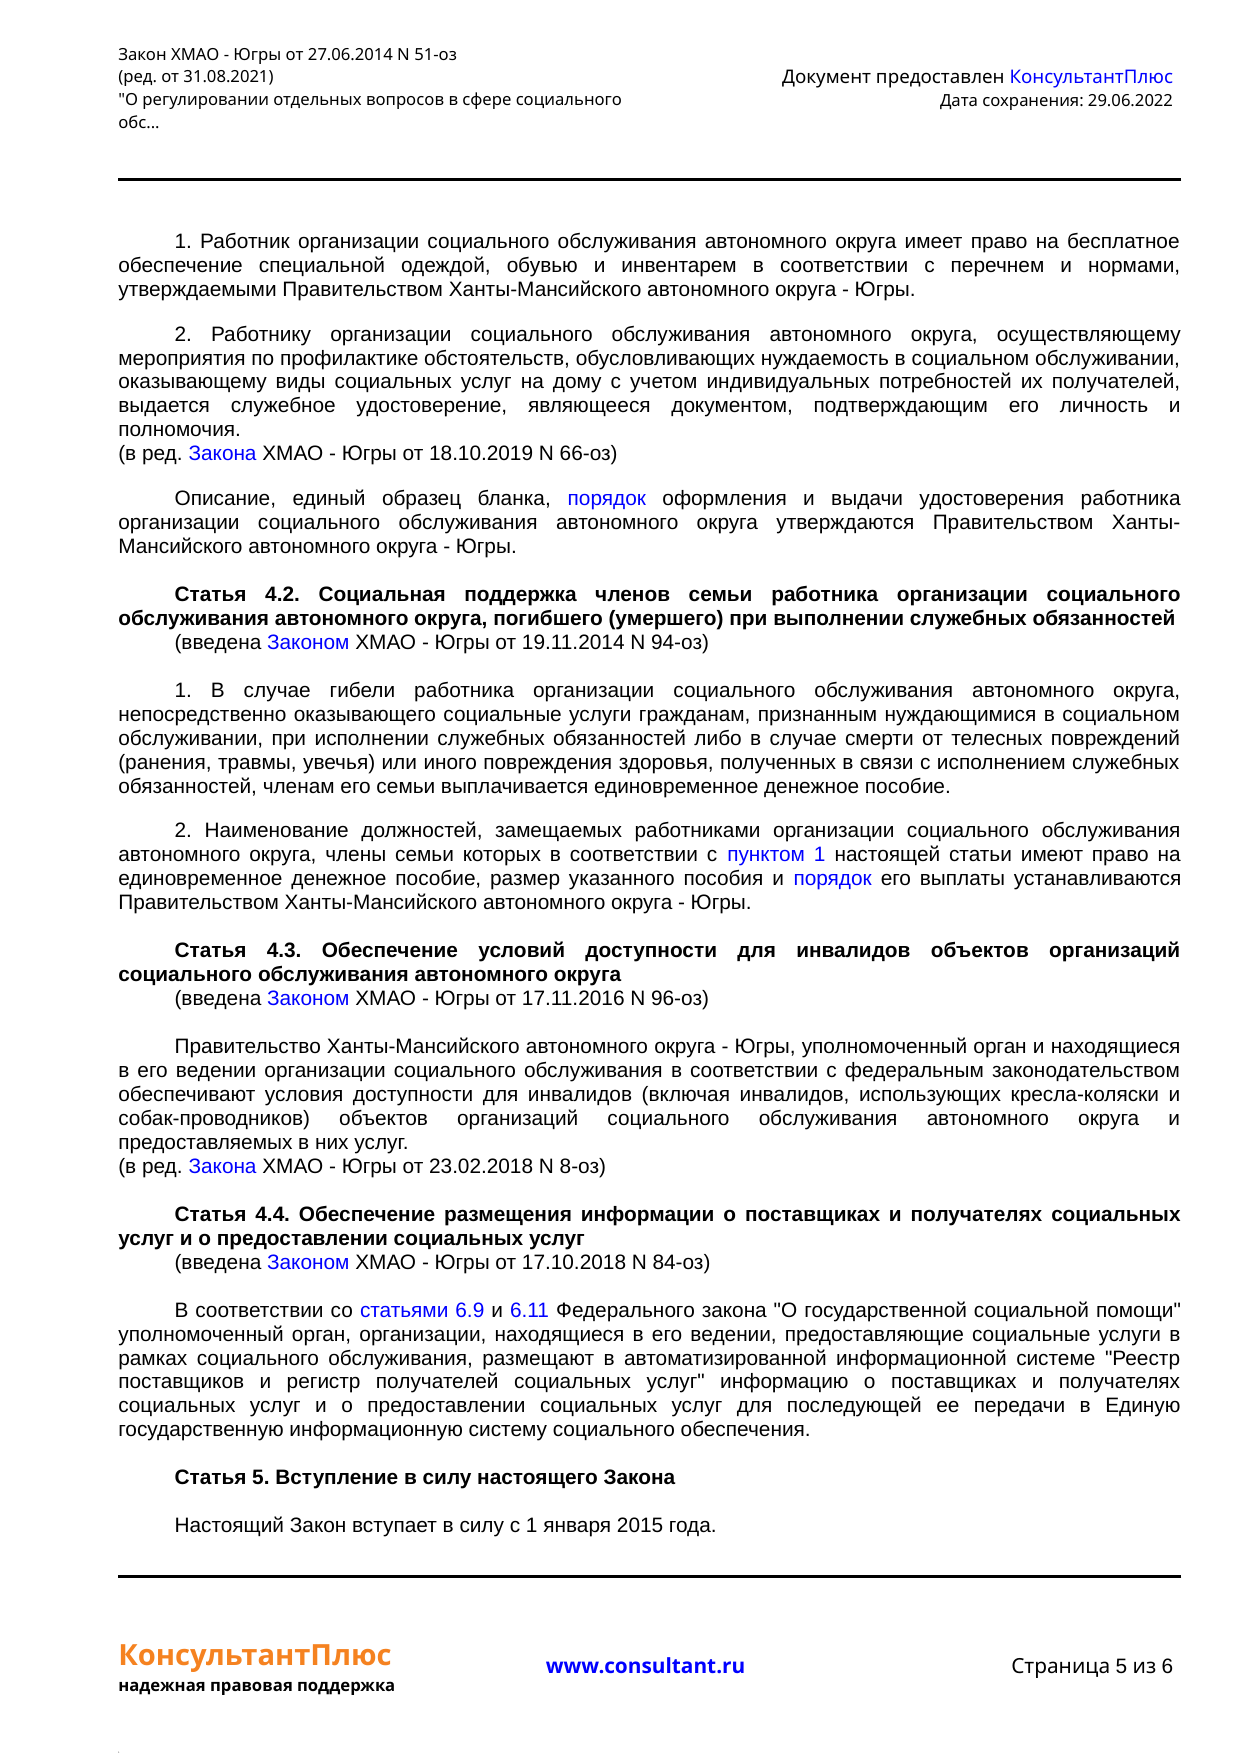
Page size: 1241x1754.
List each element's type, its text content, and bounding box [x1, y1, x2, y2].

title Статья 4.4. Обеспечение размещения информации о поставщиках и получателях социальных услуг и о предоставлении социальных услуг [118, 1202, 1181, 1249]
text 1. Работник организации социального обслуживания автономного округа имеет право на бесплатное обеспечение специальной одеждой, обувью и инвентарем в соответствии с перечнем и нормами, утверждаемыми Правительством Ханты-Мансийского автономного округа - Югры. [118, 229, 1181, 301]
text 1. В случае гибели работника организации социального обслуживания автономного округа, непосредственно оказывающего социальные услуги гражданам, признанным нуждающимися в социальном обслуживании, при исполнении служебных обязанностей либо в случае смерти от телесных повреждений (ранения, травмы, увечья) или иного повреждения здоровья, полученных в связи с исполнением служебных обязанностей, членам его семьи выплачивается единовременное денежное пособие. [118, 678, 1181, 797]
title Статья 4.2. Социальная поддержка членов семьи работника организации социального обслуживания автономного округа, погибшего (умершего) при выполнении служебных обязанностей [118, 582, 1181, 630]
title Статья 5. Вступление в силу настоящего Закона [118, 1465, 1181, 1489]
text (введена Законом ХМАО - Югры от 17.11.2016 N 96-оз) [118, 986, 1181, 1010]
text 2. Работнику организации социального обслуживания автономного округа, осуществляющему мероприятия по профилактике обстоятельств, обусловливающих нуждаемость в социальном обслуживании, оказывающему виды социальных услуг на дому с учетом индивидуальных потребностей их получателей, выдается служебное удостоверение, являющееся документом, подтверждающим его личность и полномочия. [118, 321, 1181, 441]
text (в ред. Закона ХМАО - Югры от 23.02.2018 N 8-оз) [118, 1154, 1181, 1178]
text Правительство Ханты-Мансийского автономного округа - Югры, уполномоченный орган и находящиеся в его ведении организации социального обслуживания в соответствии с федеральным законодательством обеспечивают условия доступности для инвалидов (включая инвалидов, использующих кресла-коляски и собак-проводников) объектов организаций социального обслуживания автономного округа и предоставляемых в них услуг. [118, 1034, 1181, 1154]
text 2. Наименование должностей, замещаемых работниками организации социального обслуживания автономного округа, члены семьи которых в соответствии с пунктом 1 настоящей статьи имеют право на единовременное денежное пособие, размер указанного пособия и порядок его выплаты устанавливаются Правительством Ханты-Мансийского автономного округа - Югры. [118, 818, 1181, 914]
text (в ред. Закона ХМАО - Югры от 18.10.2019 N 66-оз) [118, 441, 1181, 465]
text В соответствии со статьями 6.9 и 6.11 Федерального закона "О государственной социальной помощи" уполномоченный орган, организации, находящиеся в его ведении, предоставляющие социальные услуги в рамках социального обслуживания, размещают в автоматизированной информационной системе "Реестр поставщиков и регистр получателей социальных услуг" информацию о поставщиках и получателях социальных услуг и о предоставлении социальных услуг для последующей ее передачи в Единую государственную информационную систему социального обеспечения. [118, 1297, 1181, 1441]
text (введена Законом ХМАО - Югры от 19.11.2014 N 94-оз) [118, 630, 1181, 654]
title Статья 4.3. Обеспечение условий доступности для инвалидов объектов организаций социального обслуживания автономного округа [118, 938, 1181, 986]
text (введена Законом ХМАО - Югры от 17.10.2018 N 84-оз) [118, 1249, 1181, 1273]
text Описание, единый образец бланка, порядок оформления и выдачи удостоверения работника организации социального обслуживания автономного округа утверждаются Правительством Ханты-Мансийского автономного округа - Югры. [118, 486, 1181, 558]
text Настоящий Закон вступает в силу с 1 января 2015 года. [118, 1513, 1181, 1537]
